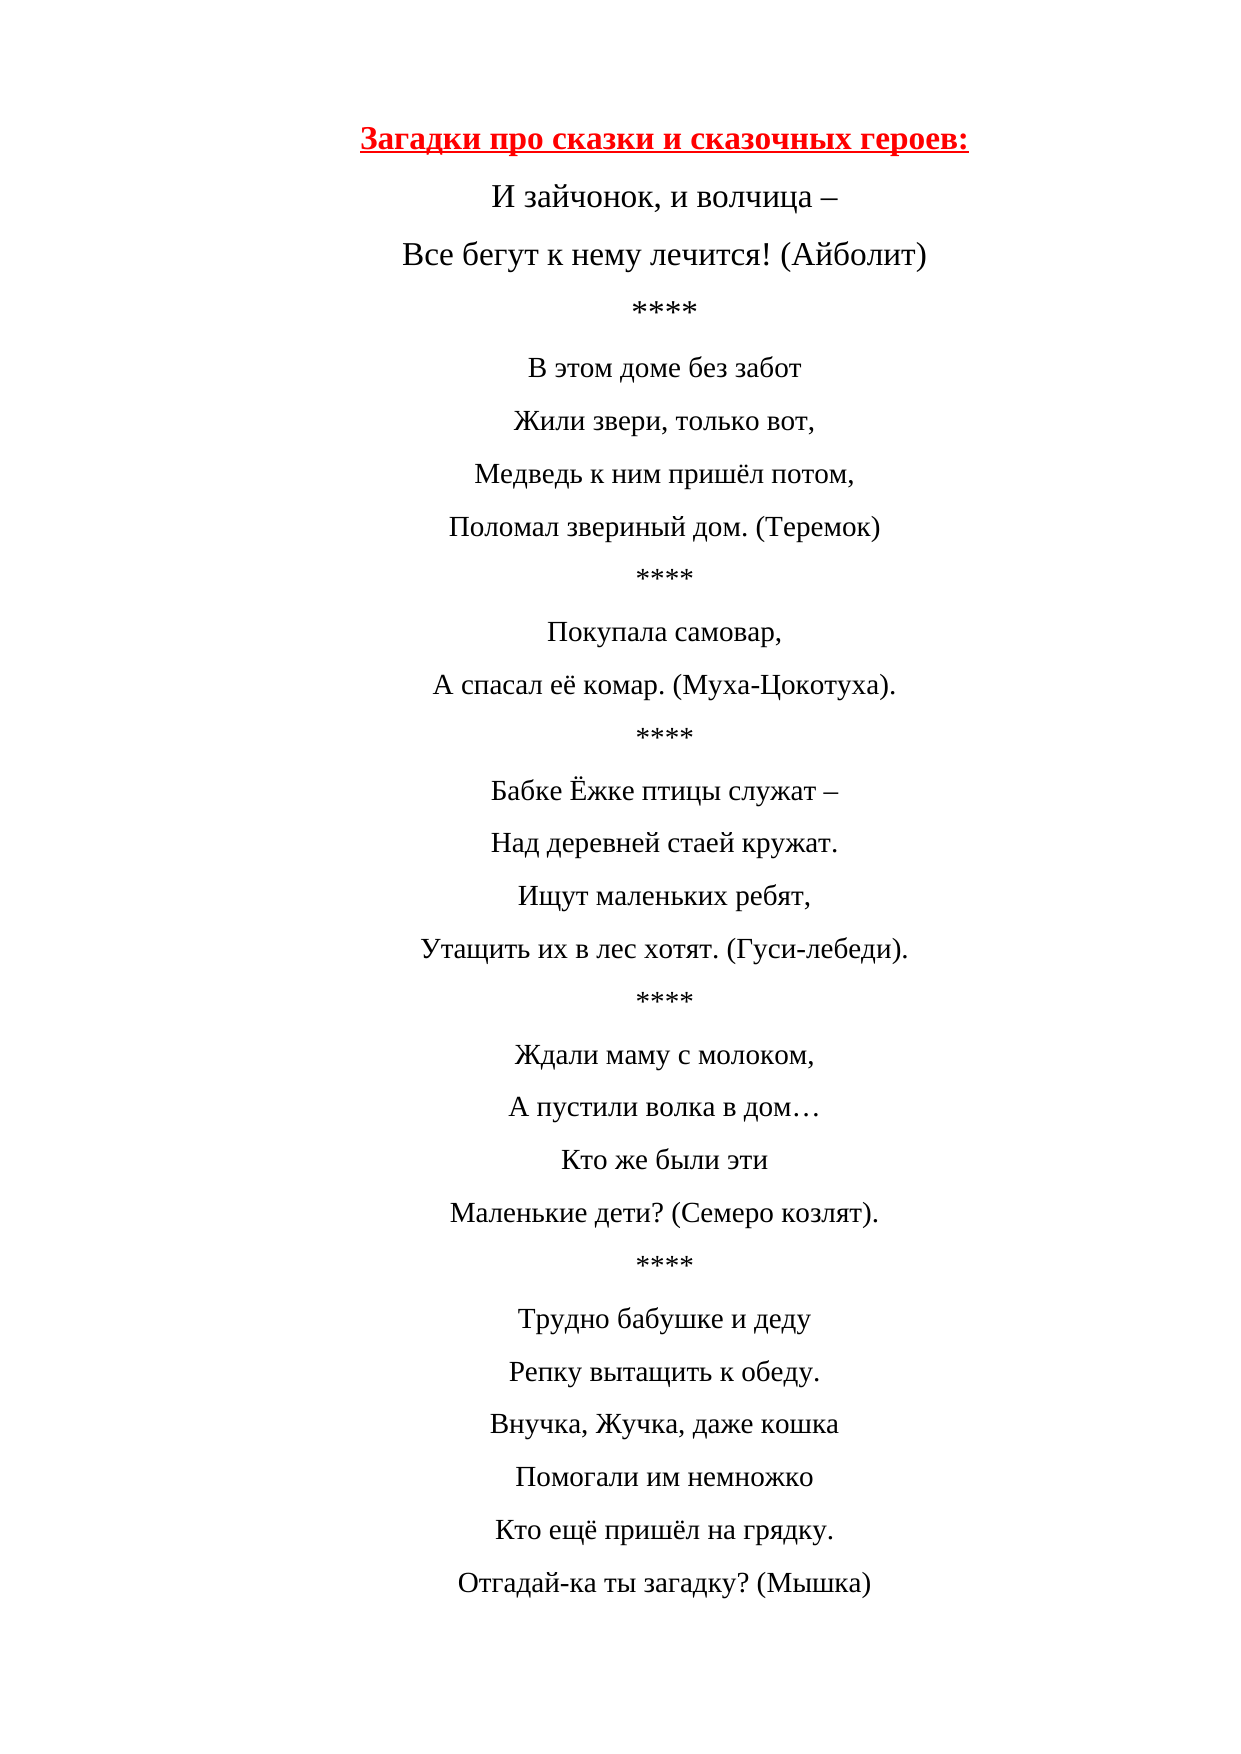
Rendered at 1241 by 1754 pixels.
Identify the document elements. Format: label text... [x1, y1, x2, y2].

text Все бегут к нему лечится! (Айболит) [177, 234, 1152, 272]
text **** [177, 984, 1152, 1017]
text Бабке Ёжке птицы служат – [177, 773, 1152, 806]
text Над деревней стаей кружат. [177, 826, 1152, 859]
text **** [177, 720, 1152, 753]
text Ищут маленьких ребят, [177, 878, 1152, 912]
text Помогали им немножко [177, 1459, 1152, 1493]
text Покупала самовар, [177, 614, 1152, 648]
text Маленькие дети? (Семеро козлят). [177, 1195, 1152, 1229]
text Внучка, Жучка, даже кошка [177, 1406, 1152, 1440]
text Ждали маму с молоком, [177, 1037, 1152, 1070]
text В этом доме без забот [177, 350, 1152, 384]
text Медведь к ним пришёл потом, [177, 456, 1152, 489]
text Отгадай-ка ты загадку? (Мышка) [177, 1565, 1152, 1598]
text Кто ещё пришёл на грядку. [177, 1512, 1152, 1546]
text А пустили волка в дом… [177, 1089, 1152, 1123]
text **** [177, 1248, 1152, 1282]
text Трудно бабушке и деду [177, 1301, 1152, 1334]
text Утащить их в лес хотят. (Гуси-лебеди). [177, 931, 1152, 965]
text **** [177, 292, 1152, 331]
text И зайчонок, и волчица – [177, 176, 1152, 214]
text А спасал её комар. (Муха-Цокотуха). [177, 667, 1152, 701]
text **** [177, 561, 1152, 595]
text Загадки про сказки и сказочных героев: [177, 118, 1152, 156]
text Жили звери, только вот, [177, 403, 1152, 437]
text Поломал звериный дом. (Теремок) [177, 509, 1152, 542]
text Кто же были эти [177, 1142, 1152, 1176]
text Репку вытащить к обеду. [177, 1354, 1152, 1387]
